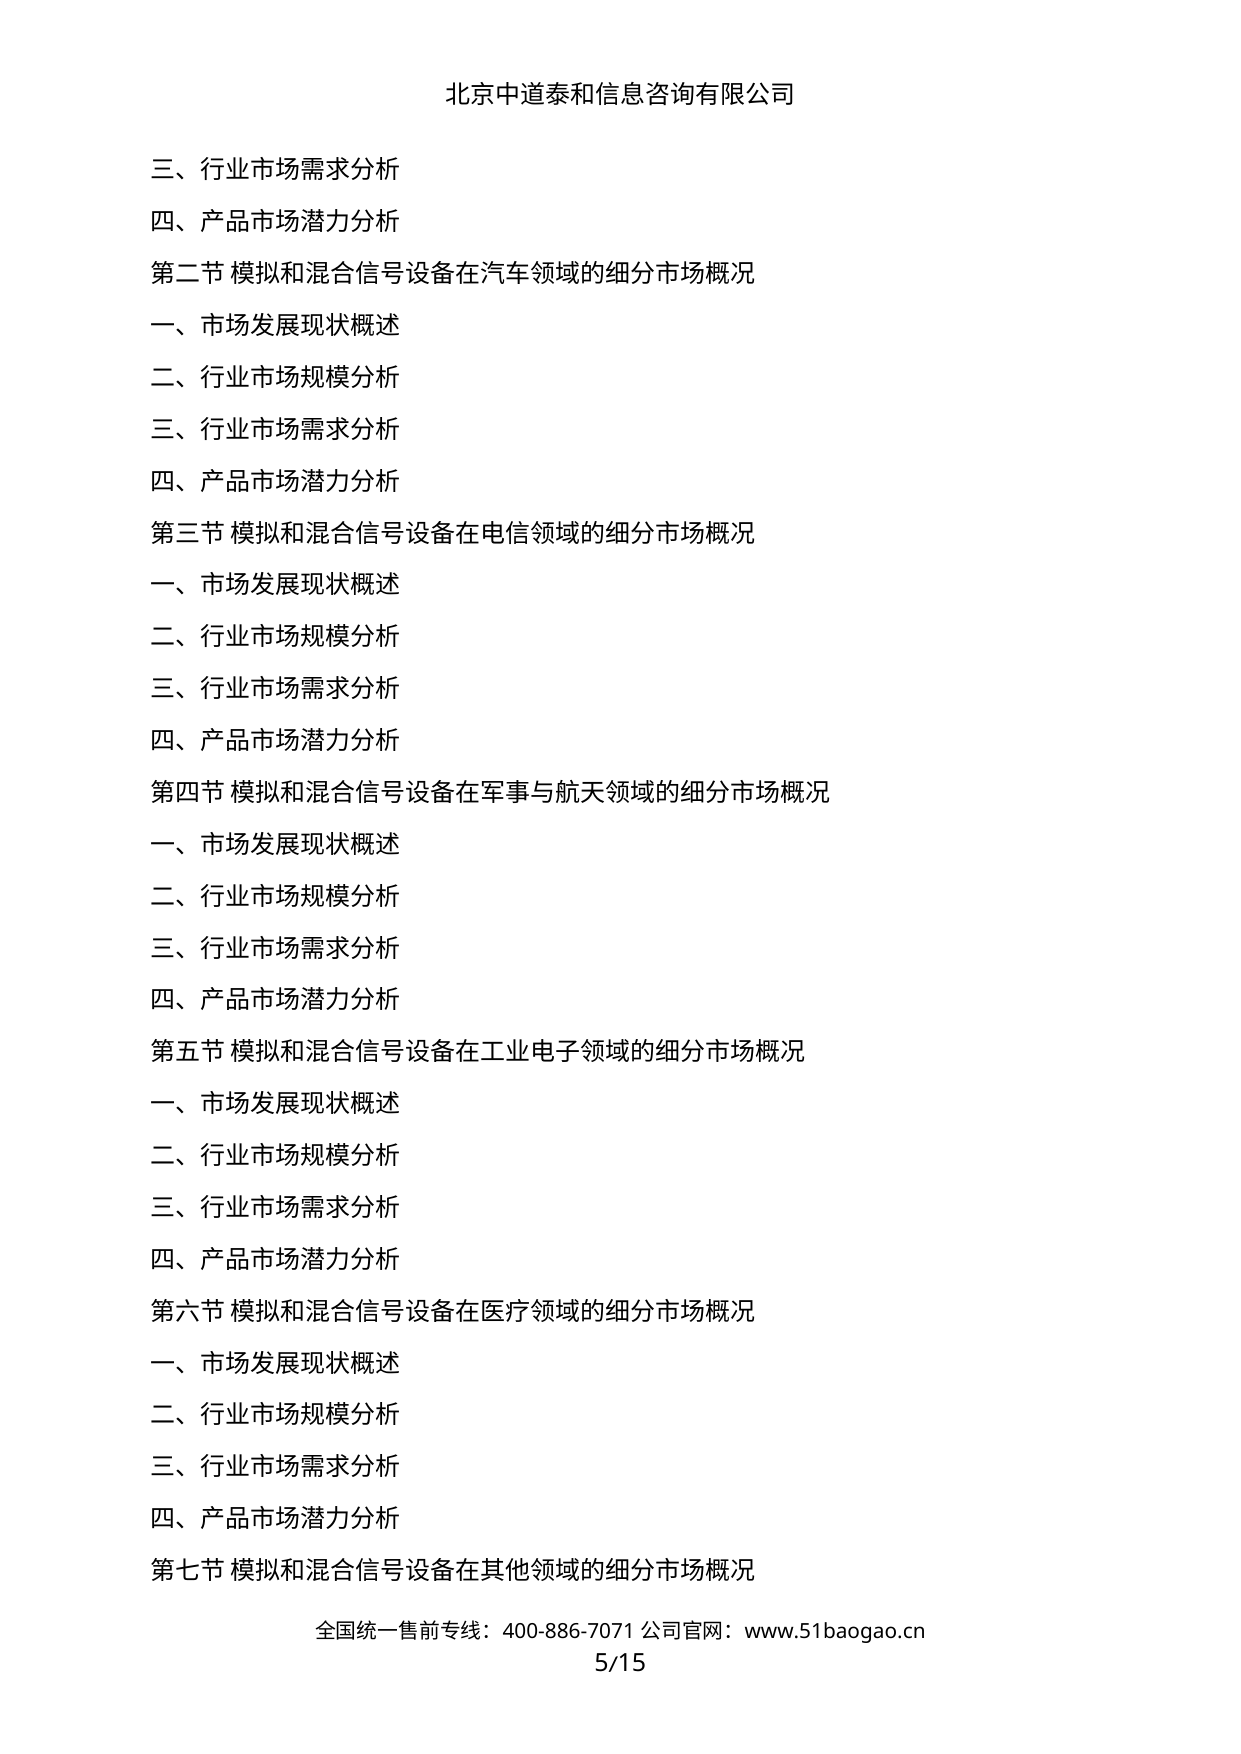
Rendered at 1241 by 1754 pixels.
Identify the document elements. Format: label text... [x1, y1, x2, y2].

text 一、市场发展现状概述 [150, 1084, 1090, 1120]
text 第六节 模拟和混合信号设备在医疗领域的细分市场概况 [150, 1291, 1090, 1327]
text 第三节 模拟和混合信号设备在电信领域的细分市场概况 [150, 513, 1090, 549]
text 一、市场发展现状概述 [150, 1343, 1090, 1379]
text 二、行业市场规模分析 [150, 357, 1090, 394]
text 三、行业市场需求分析 [150, 1187, 1090, 1224]
text 一、市场发展现状概述 [150, 565, 1090, 601]
text 四、产品市场潜力分析 [150, 1239, 1090, 1276]
text 一、市场发展现状概述 [150, 824, 1090, 861]
text 三、行业市场需求分析 [150, 928, 1090, 964]
text 二、行业市场规模分析 [150, 1395, 1090, 1431]
text 四、产品市场潜力分析 [150, 1499, 1090, 1535]
text 四、产品市场潜力分析 [150, 721, 1090, 757]
text 二、行业市场规模分析 [150, 617, 1090, 653]
text 二、行业市场规模分析 [150, 1136, 1090, 1172]
text 四、产品市场潜力分析 [150, 202, 1090, 238]
text 第五节 模拟和混合信号设备在工业电子领域的细分市场概况 [150, 1032, 1090, 1068]
text 三、行业市场需求分析 [150, 1447, 1090, 1483]
text 三、行业市场需求分析 [150, 409, 1090, 446]
text 四、产品市场潜力分析 [150, 461, 1090, 497]
text 二、行业市场规模分析 [150, 876, 1090, 912]
text 三、行业市场需求分析 [150, 669, 1090, 705]
text 一、市场发展现状概述 [150, 306, 1090, 342]
text 四、产品市场潜力分析 [150, 980, 1090, 1016]
text 三、行业市场需求分析 [150, 150, 1090, 186]
text 第七节 模拟和混合信号设备在其他领域的细分市场概况 [150, 1551, 1090, 1587]
text 第二节 模拟和混合信号设备在汽车领域的细分市场概况 [150, 254, 1090, 290]
text 第四节 模拟和混合信号设备在军事与航天领域的细分市场概况 [150, 772, 1090, 809]
